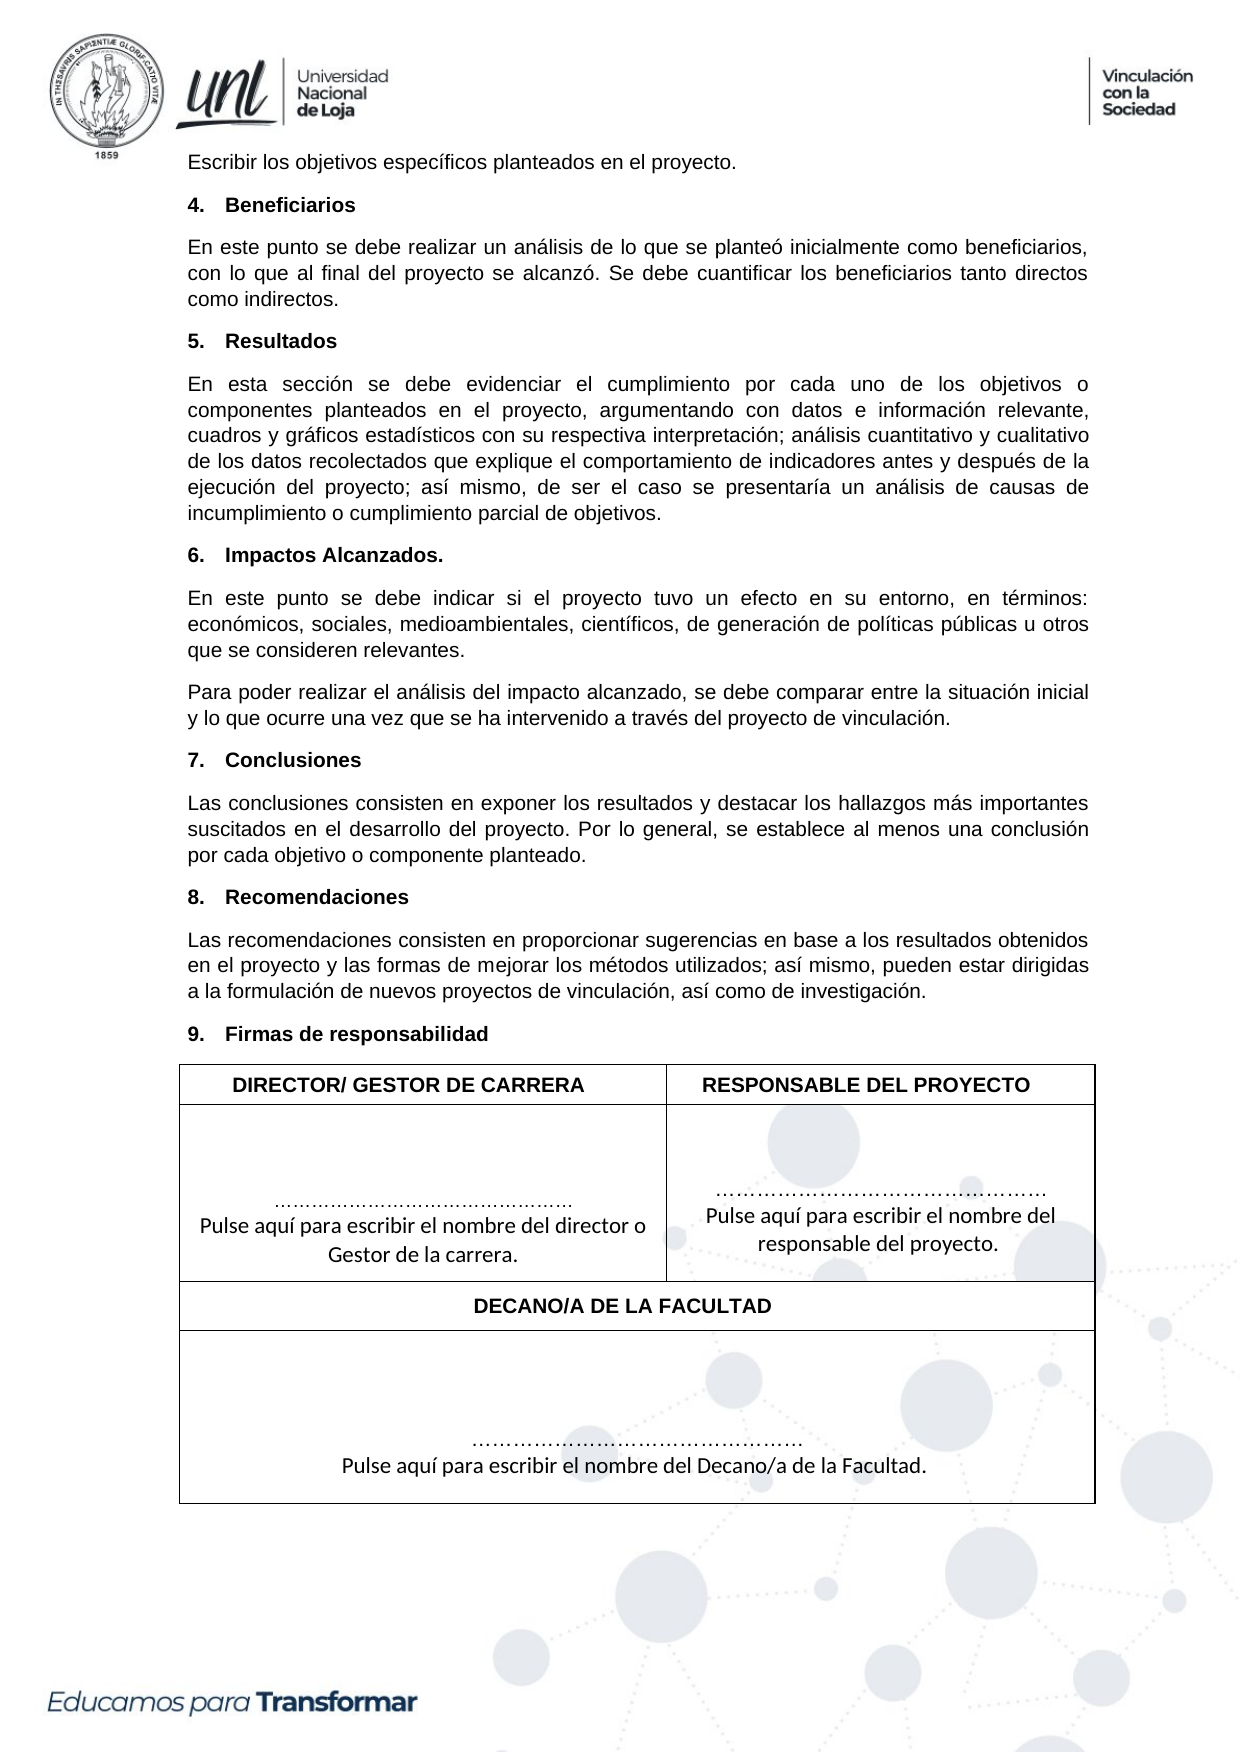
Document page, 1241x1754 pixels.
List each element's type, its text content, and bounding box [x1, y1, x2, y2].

list Beneficiarios [187, 192, 1090, 216]
text En este punto se debe indicar si el proyecto tuvo un efecto en su entorno, en términos: económicos, sociales, medioambientales, científicos, de generación de políticas públicas u otros que se consideren relevantes. [187, 586, 1090, 661]
text Las conclusiones consisten en exponer los resultados y destacar los hallazgos más importantes suscitados en el desarrollo del proyecto. Por lo general, se establece al menos una conclusión por cada objetivo o componente planteado. [187, 791, 1090, 866]
list Firmas de responsabilidad [187, 1022, 1090, 1046]
text En esta sección se debe evidenciar el cumplimiento por cada uno de los objetivos o componentes planteados en el proyecto, argumentando con datos e información relevante, cuadros y gráficos estadísticos con su respectiva interpretación; análisis cuantitativo y cualitativo de los datos recolectados que explique el comportamiento de indicadores antes y después de la ejecución del proyecto; así mismo, de ser el caso se presentaría un análisis de causas de incumplimiento o cumplimiento parcial de objetivos. [187, 372, 1090, 525]
list Resultados [187, 329, 1090, 353]
table_cell ………………………………………… [180, 1331, 1094, 1503]
table_cell ………………………………………… [667, 1105, 1094, 1281]
picture [1, 0, 1241, 1752]
table_cell DECANO/A DE LA FACULTAD [180, 1282, 1094, 1330]
text Escribir los objetivos específicos planteados en el proyecto. [187, 150, 1090, 174]
text Las recomendaciones consisten en proporcionar sugerencias en base a los resultados obtenidos en el proyecto y las formas de mejorar los métodos utilizados; así mismo, pueden estar dirigidas a la formulación de nuevos proyectos de vinculación, así como de investigación. [187, 927, 1090, 1003]
text En este punto se debe realizar un análisis de lo que se planteó inicialmente como beneficiarios, con lo que al final del proyecto se alcanzó. Se debe cuantificar los beneficiarios tanto directos como indirectos. [187, 235, 1090, 311]
text Para poder realizar el análisis del impacto alcanzado, se debe comparar entre la situación inicial y lo que ocurre una vez que se ha intervenido a través del proyecto de vinculación. [187, 680, 1090, 730]
table_header RESPONSABLE DEL PROYECTO [667, 1065, 1094, 1104]
table_header DIRECTOR/ GESTOR DE CARRERA [180, 1065, 666, 1104]
list Recomendaciones [187, 885, 1090, 909]
list Conclusiones [187, 748, 1090, 772]
list Impactos Alcanzados. [187, 543, 1090, 567]
table_cell ………………………………………… [180, 1105, 666, 1281]
